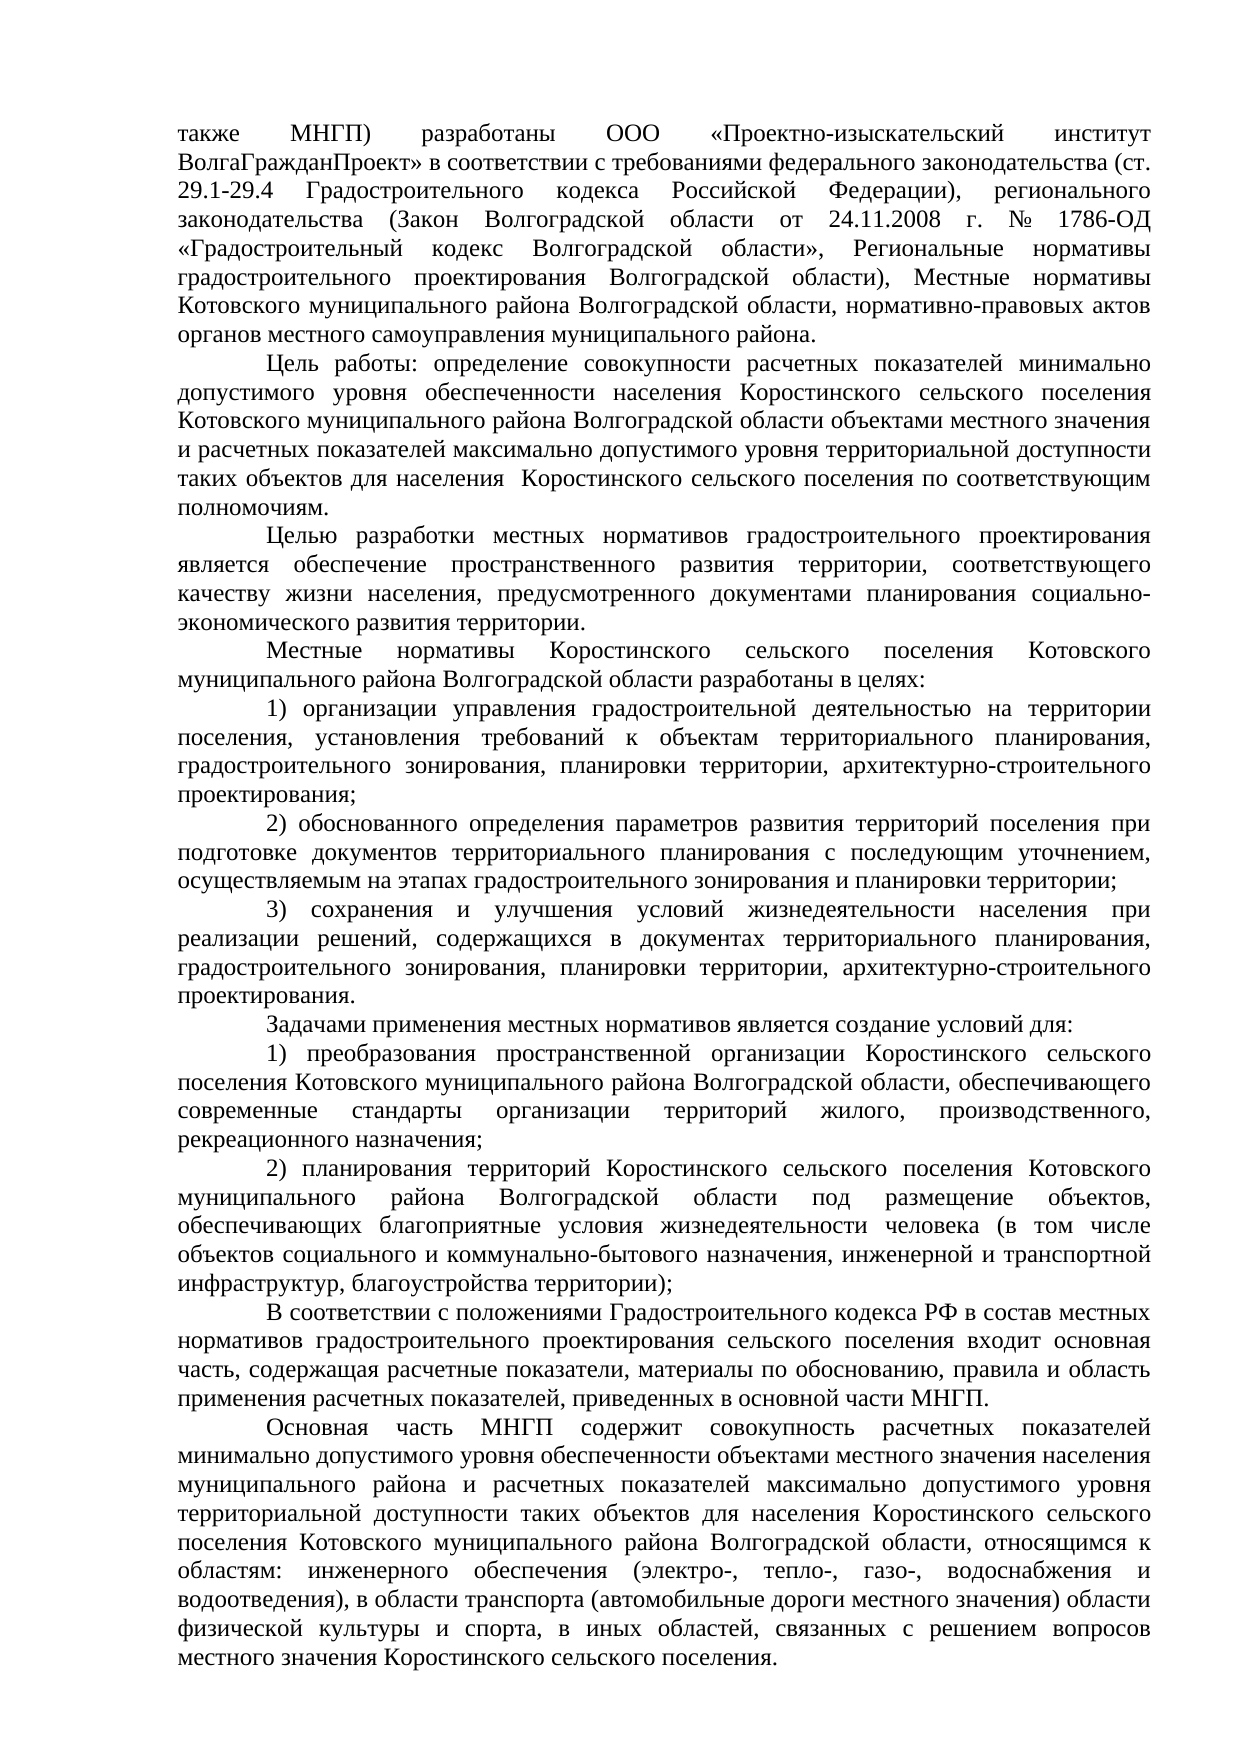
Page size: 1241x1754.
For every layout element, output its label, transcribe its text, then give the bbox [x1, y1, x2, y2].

text 2) обоснованного определения параметров развития территорий поселения при подготовке документов территориального планирования с последующим уточнением, осуществляемым на этапах градостроительного зонирования и планировки территории; [177, 808, 1152, 894]
text В соответствии с положениями Градостроительного кодекса РФ в состав местных нормативов градостроительного проектирования сельского поселения входит основная часть, содержащая расчетные показатели, материалы по обоснованию, правила и область применения расчетных показателей, приведенных в основной части МНГП. [177, 1297, 1152, 1412]
text Местные нормативы Коростинского сельского поселения Котовского муниципального района Волгоградской области разработаны в целях: [177, 636, 1152, 693]
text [177, 118, 1152, 348]
text Задачами применения местных нормативов является создание условий для: [177, 1009, 1152, 1038]
text Целью разработки местных нормативов градостроительного проектирования является обеспечение пространственного развития территории, соответствующего качеству жизни населения, предусмотренного документами планирования социально-экономического развития территории. [177, 521, 1152, 636]
text 2) планирования территорий Коростинского сельского поселения Котовского муниципального района Волгоградской области под размещение объектов, обеспечивающих благоприятные условия жизнедеятельности человека (в том числе объектов социального и коммунально-бытового назначения, инженерной и транспортной инфраструктур, благоустройства территории); [177, 1153, 1152, 1297]
text 1) организации управления градостроительной деятельностью на территории поселения, установления требований к объектам территориального планирования, градостроительного зонирования, планировки территории, архитектурно-строительного проектирования; [177, 693, 1152, 808]
text Основная часть МНГП содержит совокупность расчетных показателей минимально допустимого уровня обеспеченности объектами местного значения населения муниципального района и расчетных показателей максимально допустимого уровня территориальной доступности таких объектов для населения Коростинского сельского поселения Котовского муниципального района Волгоградской области, относящимся к областям: инженерного обеспечения (электро-, тепло-, газо-, водоснабжения и водоотведения), в области транспорта (автомобильные дороги местного значения) области физической культуры и спорта, в иных областей, связанных с решением вопросов местного значения Коростинского сельского поселения. [177, 1412, 1152, 1671]
text 3) сохранения и улучшения условий жизнедеятельности населения при реализации решений, содержащихся в документах территориального планирования, градостроительного зонирования, планировки территории, архитектурно-строительного проектирования. [177, 894, 1152, 1009]
text Цель работы: определение совокупности расчетных показателей минимально допустимого уровня обеспеченности населения Коростинского сельского поселения Котовского муниципального района Волгоградской области объектами местного значения и расчетных показателей максимально допустимого уровня территориальной доступности таких объектов для населения Коростинского сельского поселения по соответствующим полномочиям. [177, 348, 1152, 521]
text 1) преобразования пространственной организации Коростинского сельского поселения Котовского муниципального района Волгоградской области, обеспечивающего современные стандарты организации территорий жилого, производственного, рекреационного назначения; [177, 1038, 1152, 1153]
